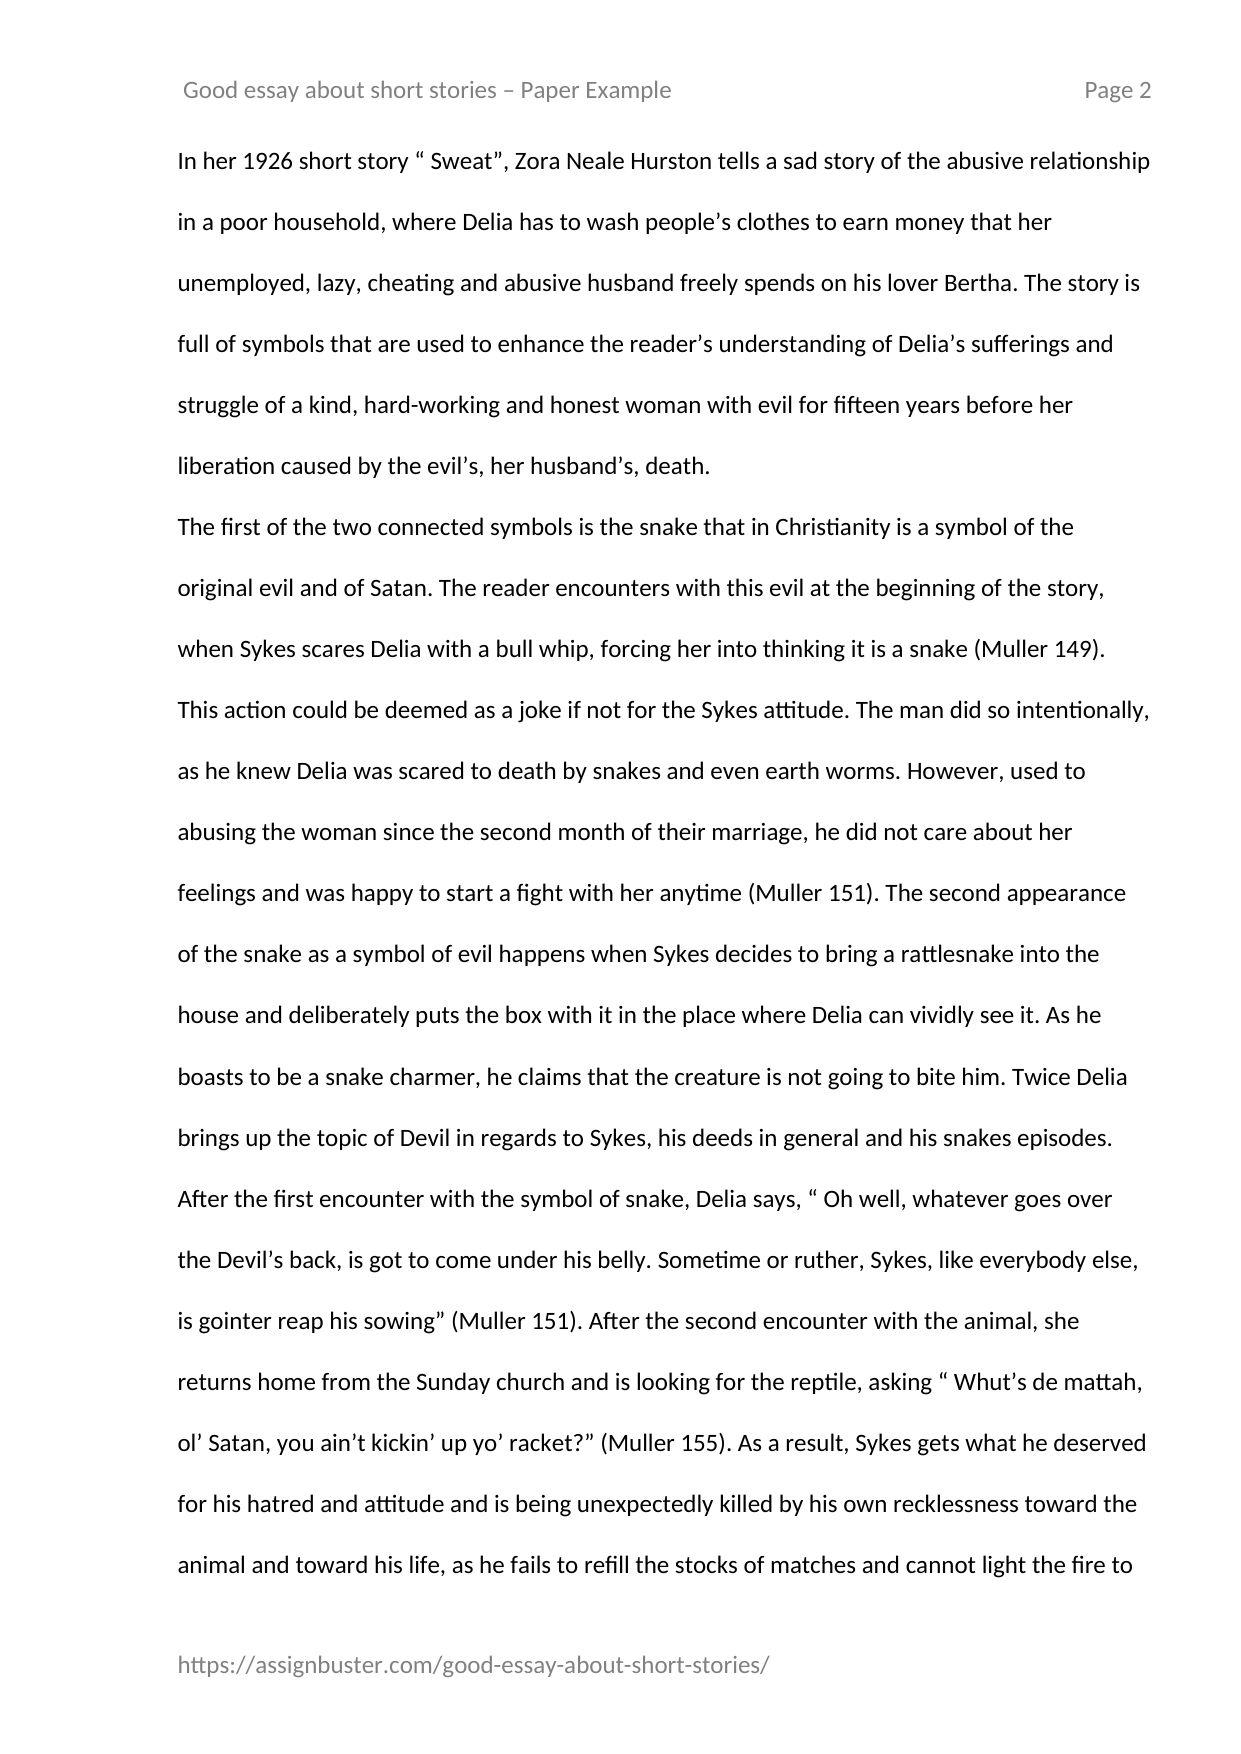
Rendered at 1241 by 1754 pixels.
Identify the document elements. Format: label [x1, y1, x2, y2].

text [177, 145, 1152, 1579]
